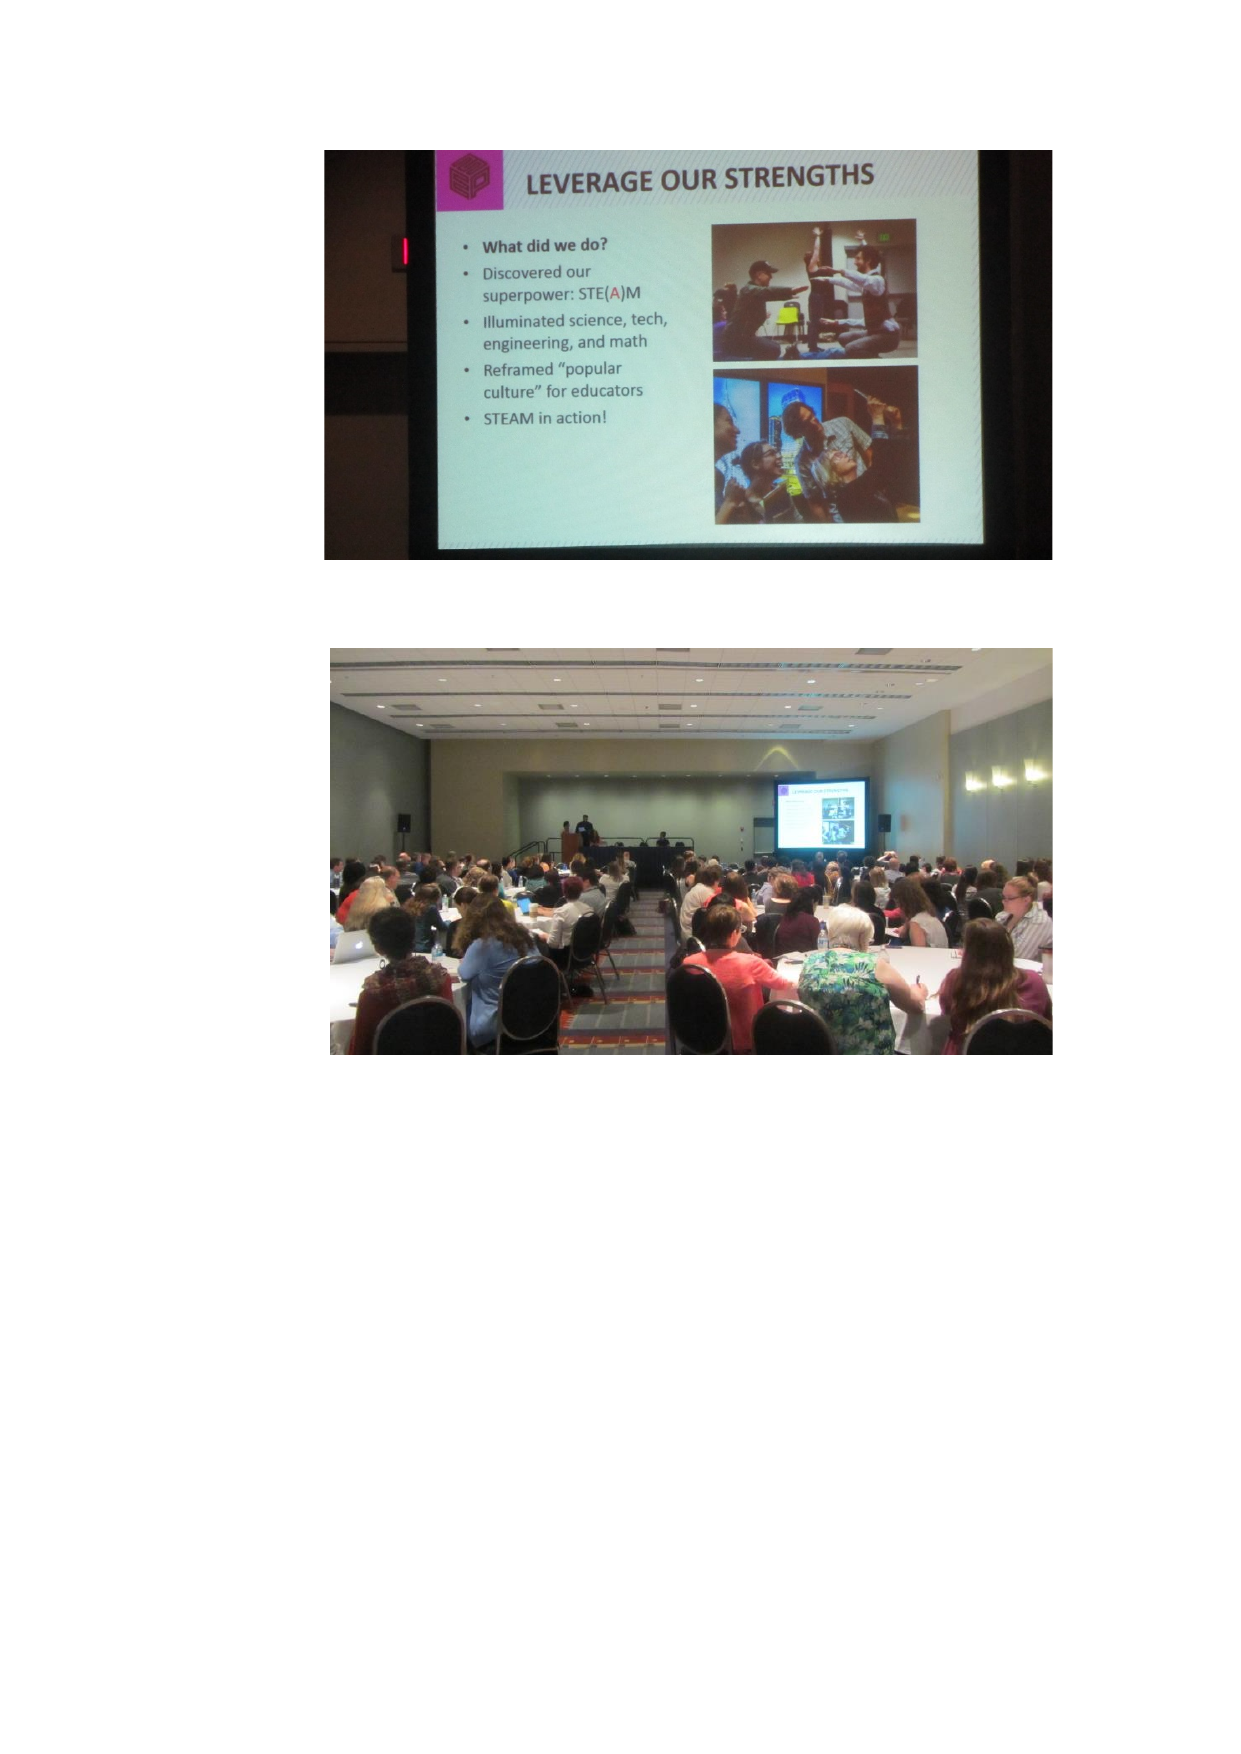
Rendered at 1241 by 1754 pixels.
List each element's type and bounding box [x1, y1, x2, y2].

picture [330, 648, 1053, 1055]
picture [324, 150, 1053, 560]
